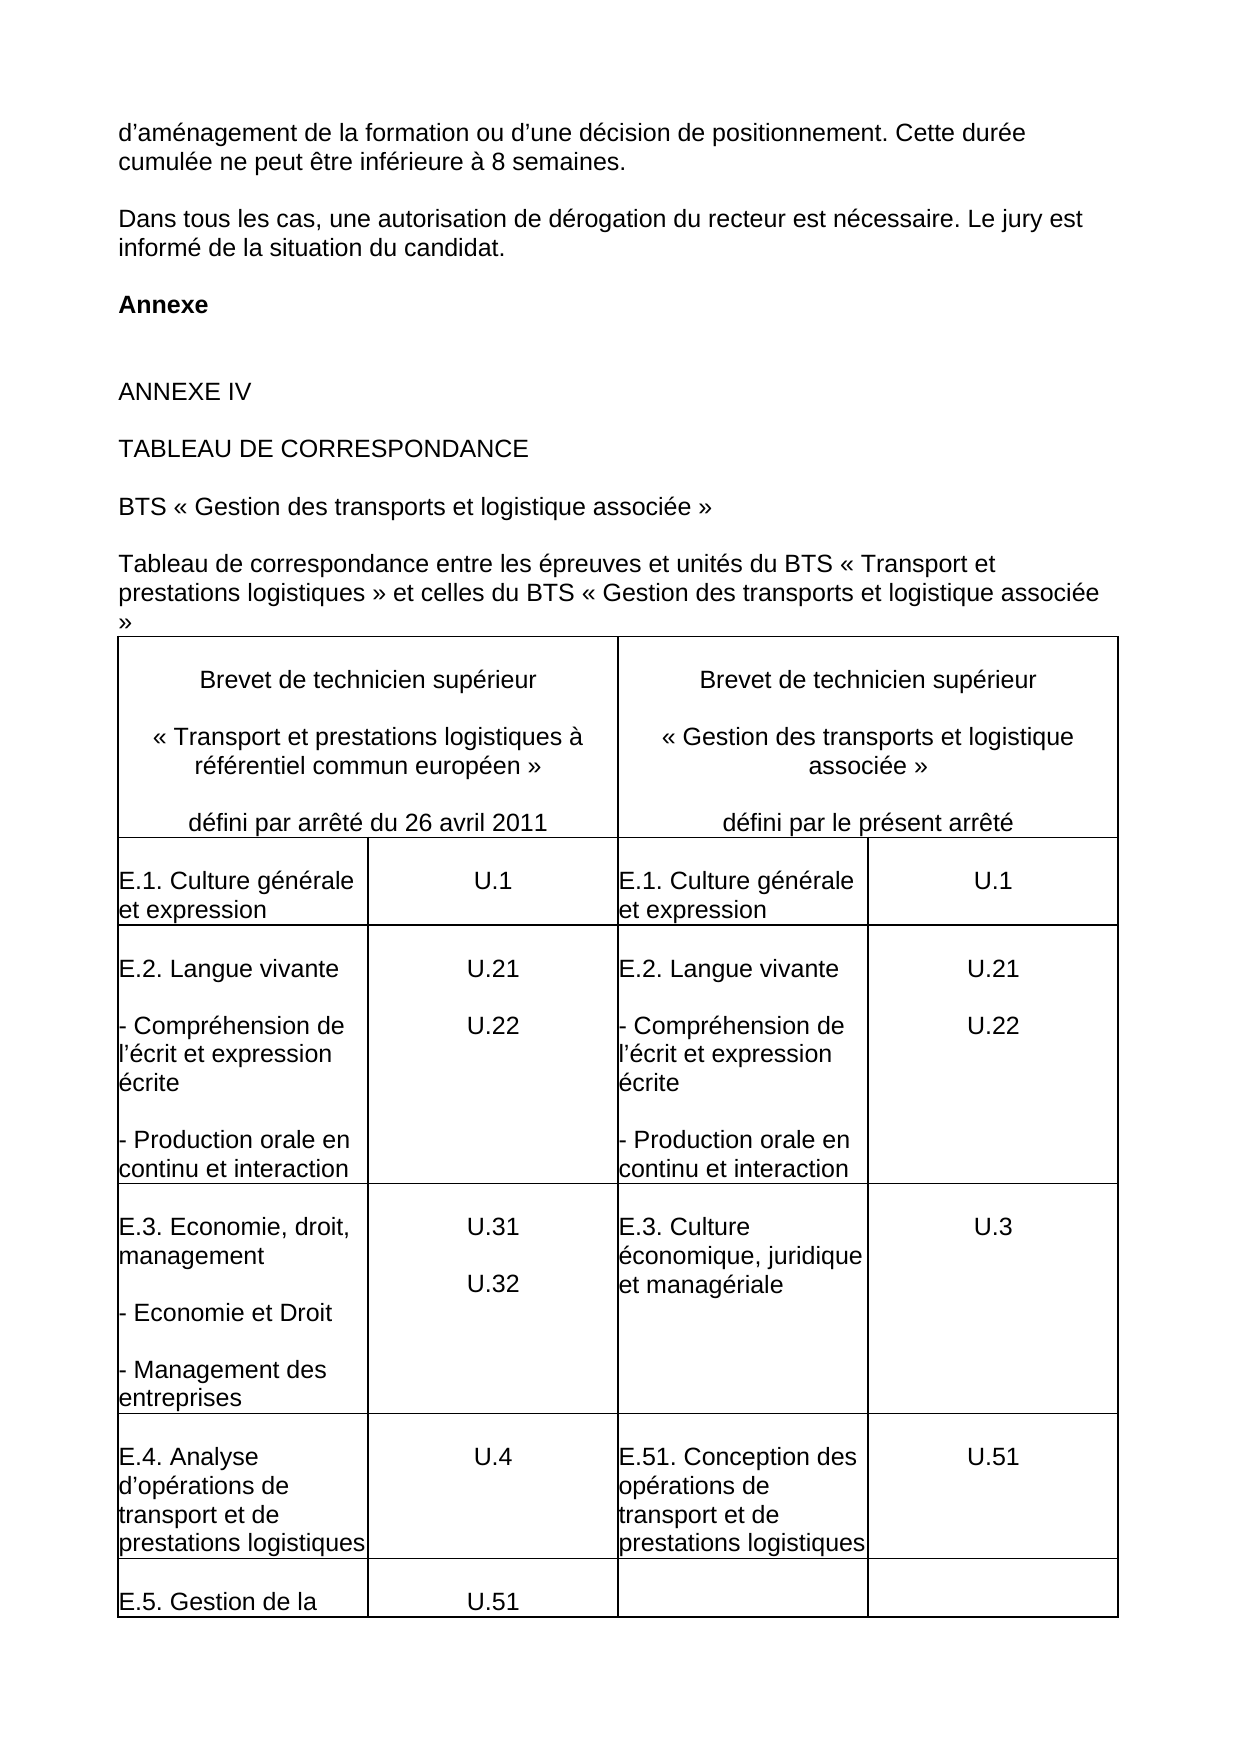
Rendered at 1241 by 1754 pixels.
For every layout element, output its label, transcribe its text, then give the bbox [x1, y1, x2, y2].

text ANNEXE IV [118, 377, 1122, 406]
text Tableau de correspondance entre les épreuves et unités du BTS « Transport et prestations logistiques » et celles du BTS « Gestion des transports et logistique associée » [118, 549, 1122, 636]
table_cell E.1. Culture générale et expression [619, 838, 867, 924]
table_cell U.21 U.22 [869, 926, 1117, 1183]
table_cell U.4 [369, 1414, 617, 1557]
text BTS « Gestion des transports et logistique associée » [118, 492, 1122, 521]
table_cell E.51. Conception des opérations de transport et de prestations logistiques [619, 1414, 867, 1557]
table_cell U.21 U.22 [369, 926, 617, 1183]
table_cell E.2. Langue vivante - Compréhension de l’écrit et expression écrite - Production orale en continu et interaction [119, 926, 367, 1183]
table_cell U.51 U.52 [369, 1559, 617, 1616]
table_cell E.1. Culture générale et expression [119, 838, 367, 924]
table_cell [119, 1559, 367, 1616]
text TABLEAU DE CORRESPONDANCE [118, 434, 1122, 463]
table_header Brevet de technicien supérieur « Transport et prestations logistiques à référentiel commun européen » défini par arrêté du 26 avril 2011 [119, 637, 617, 837]
table_cell [619, 1559, 867, 1616]
table_cell E.3. Economie, droit, management - Economie et Droit - Management des entreprises [119, 1184, 367, 1412]
text Dans tous les cas, une autorisation de dérogation du recteur est nécessaire. Le jury est informé de la situation du candidat. [118, 204, 1122, 262]
table_cell U.1 [369, 838, 617, 924]
text Annexe [118, 291, 1122, 319]
table_cell U.31 U.32 [369, 1184, 617, 1412]
table_cell E.3. Culture économique, juridique et managériale [619, 1184, 867, 1412]
table_cell U.3 [869, 1184, 1117, 1412]
table_cell U.51 [869, 1414, 1117, 1557]
table_header Brevet de technicien supérieur « Gestion des transports et logistique associée » défini par le présent arrêté [619, 637, 1117, 837]
table_cell E.4. Analyse d’opérations de transport et de prestations logistiques [119, 1414, 367, 1557]
table_cell [869, 1559, 1117, 1616]
table_cell E.2. Langue vivante - Compréhension de l’écrit et expression écrite - Production orale en continu et interaction [619, 926, 867, 1183]
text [118, 118, 1122, 176]
table_cell U.1 [869, 838, 1117, 924]
